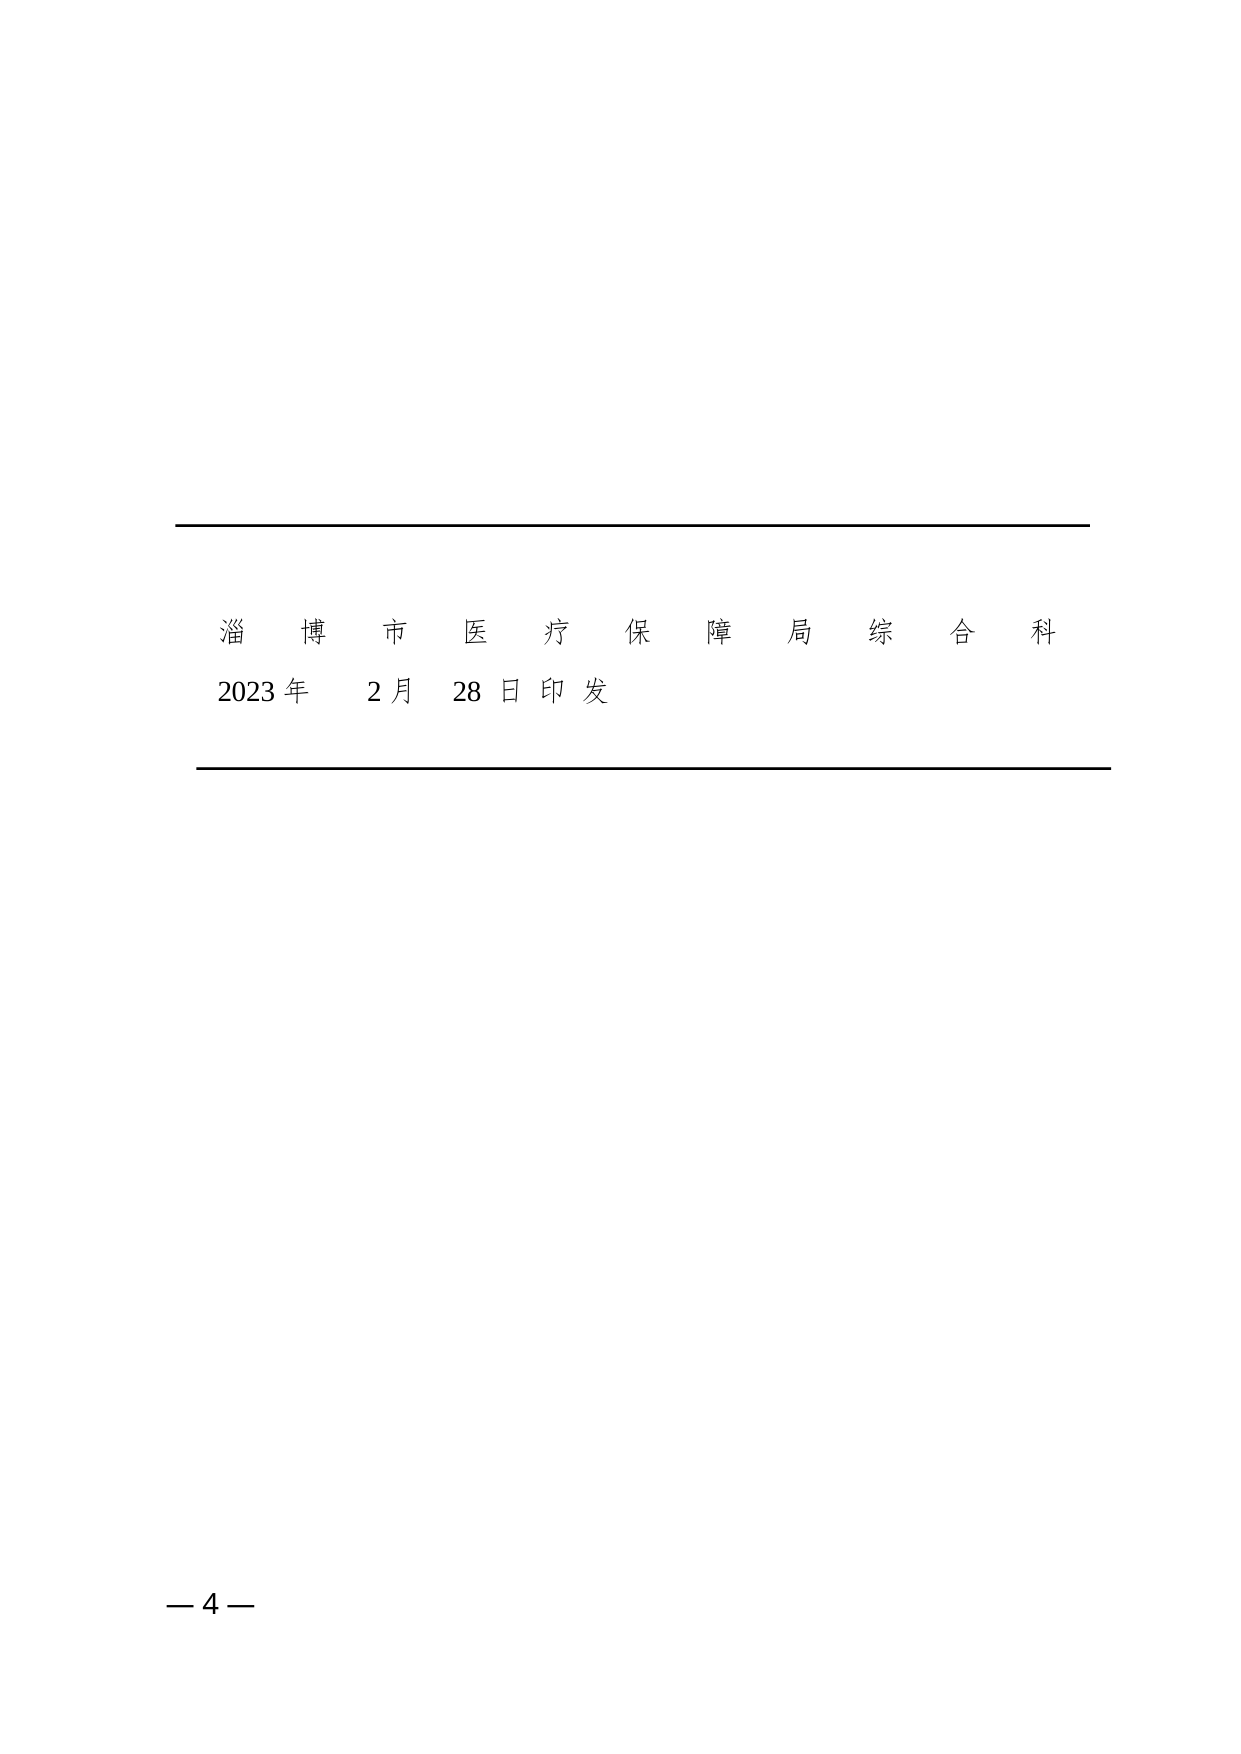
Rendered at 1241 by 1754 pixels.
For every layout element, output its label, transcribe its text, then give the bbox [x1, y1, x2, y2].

picture [174, 523, 1090, 527]
text 淄博市医疗保障局综合科 2023年 2月28日印发 [203, 600, 1071, 721]
picture [196, 766, 1112, 770]
